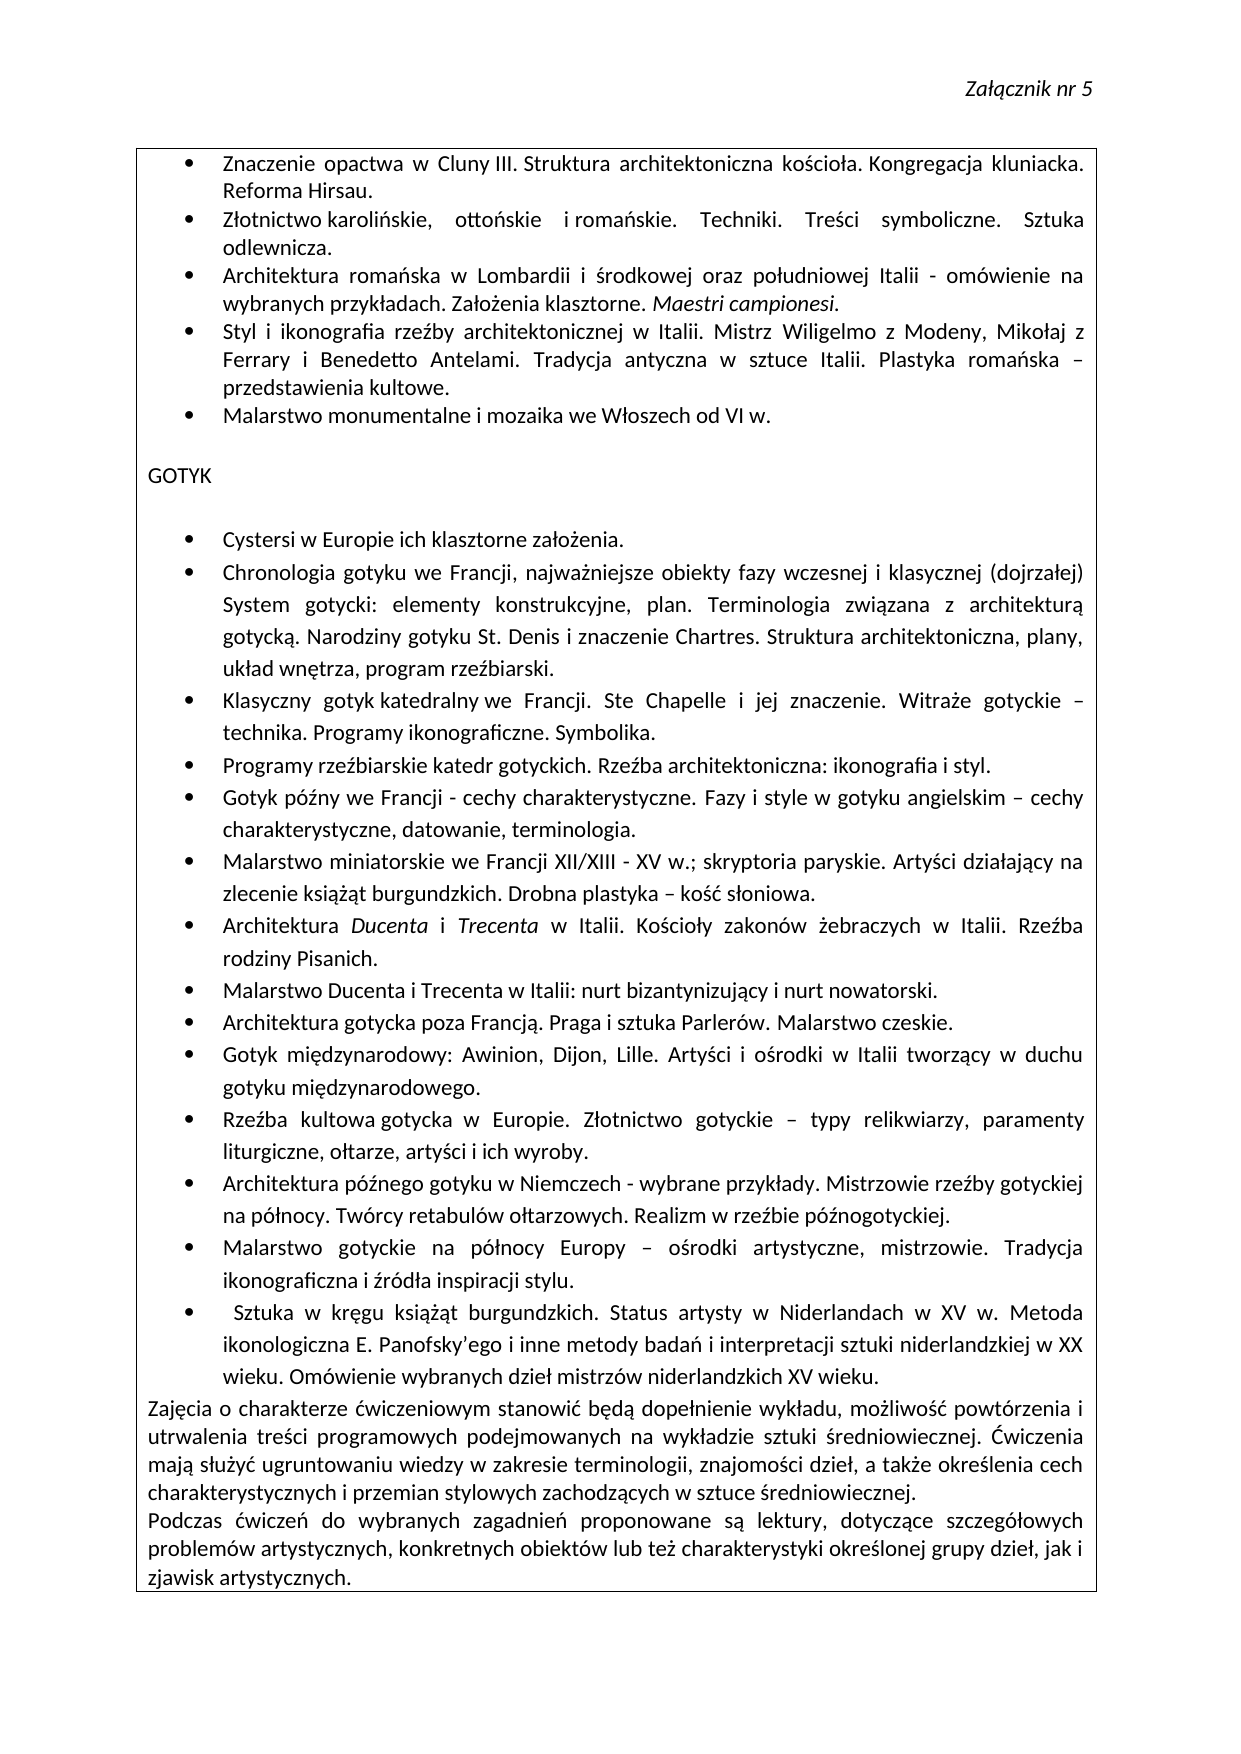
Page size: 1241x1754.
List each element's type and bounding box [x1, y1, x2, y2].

table_header [137, 149, 1096, 1591]
